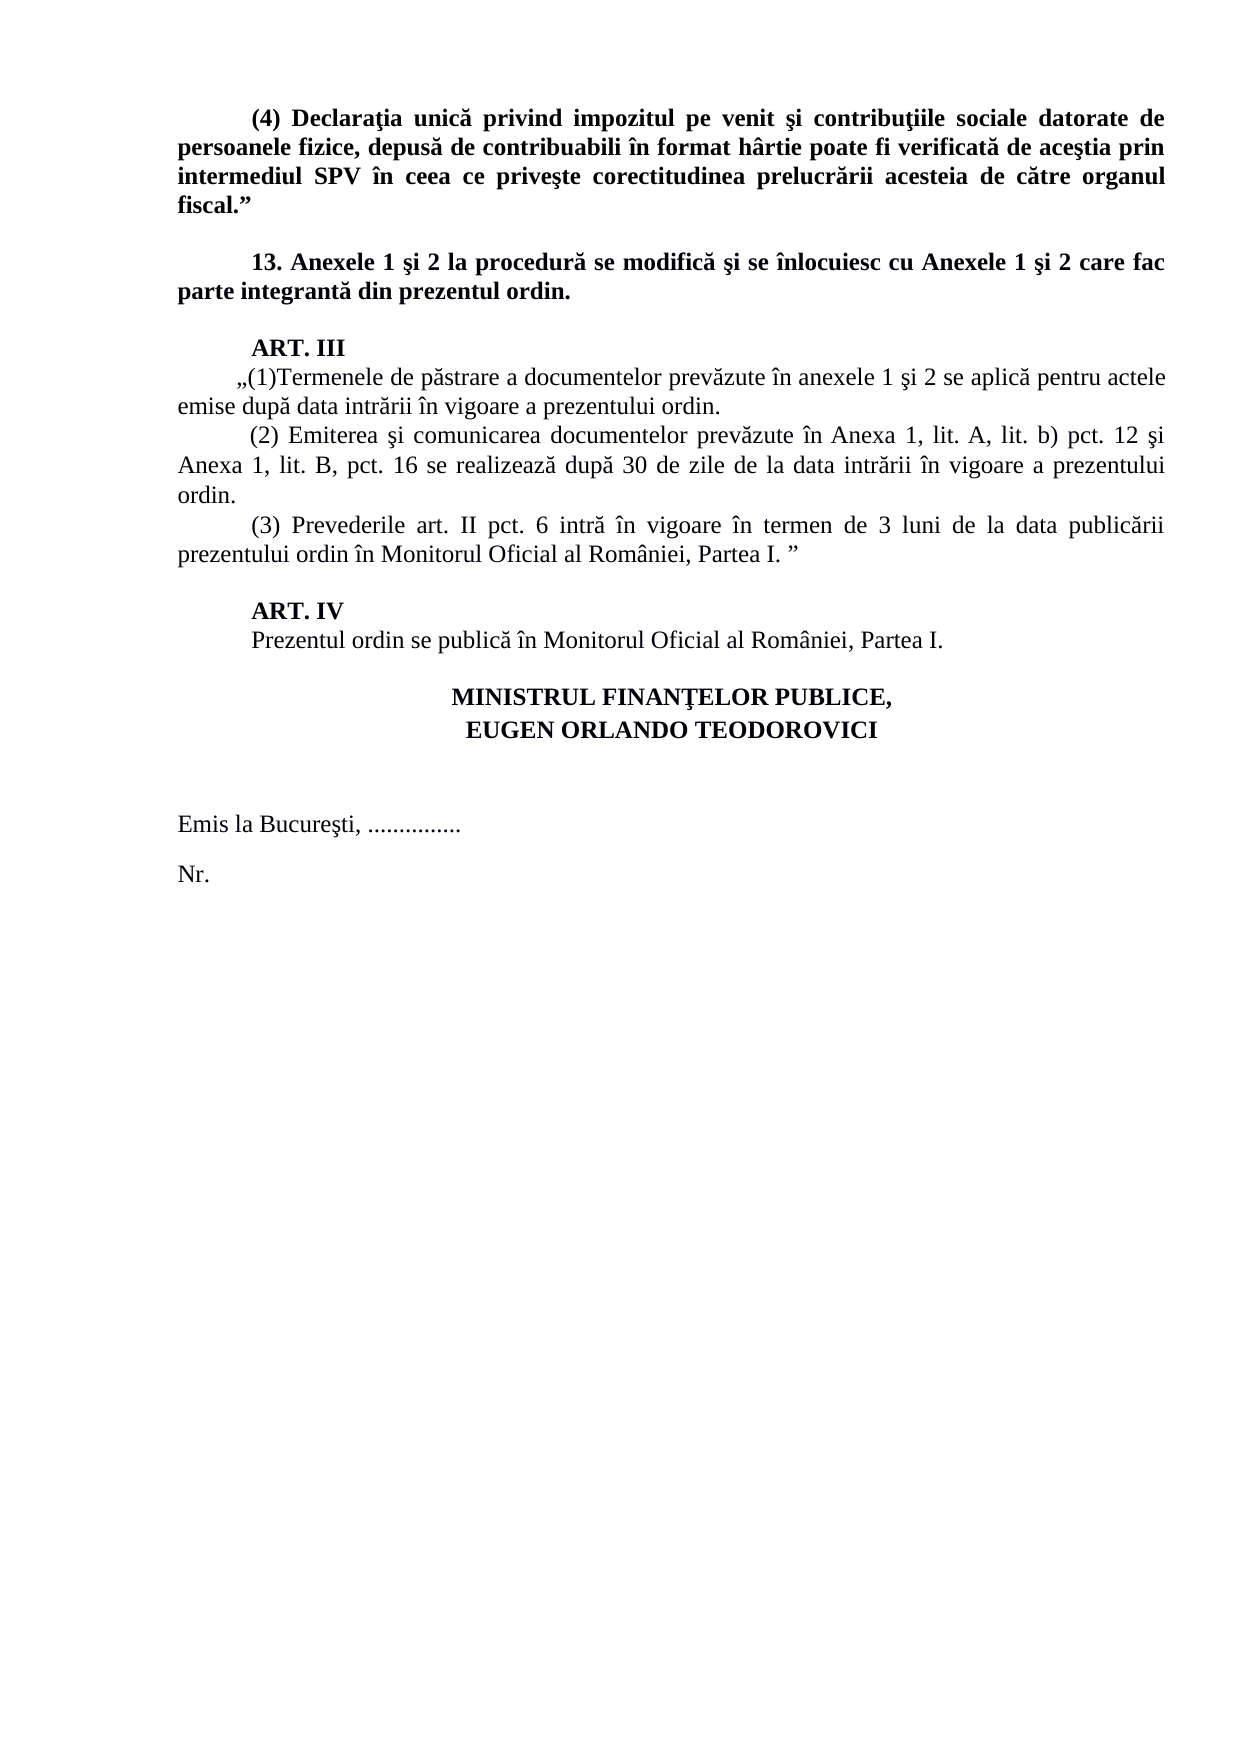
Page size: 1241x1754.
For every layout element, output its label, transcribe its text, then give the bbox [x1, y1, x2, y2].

text Nr. [177, 859, 1167, 887]
text 13. Anexele 1 şi 2 la procedură se modifică şi se înlocuiesc cu Anexele 1 şi 2 care fac parte integrantă din prezentul ordin. [177, 247, 1167, 305]
text MINISTRUL FINANŢELOR PUBLICE, [177, 682, 1167, 711]
list (3) Prevederile art. II pct. 6 intră în vigoare în termen de 3 luni de la data publicării prezentului ordin în Monitorul Oficial al României, Partea I. ” [177, 510, 1167, 567]
text EUGEN ORLANDO TEODOROVICI [177, 716, 1167, 744]
text Prezentul ordin se publică în Monitorul Oficial al României, Partea I. [177, 625, 1167, 654]
text (4) Declaraţia unică privind impozitul pe venit şi contribuţiile sociale datorate de persoanele fizice, depusă de contribuabili în format hârtie poate fi verificată de aceştia prin intermediul SPV în ceea ce priveşte corectitudinea prelucrării acesteia de către organul fiscal.” [162, 103, 1167, 218]
text ART. IV [177, 596, 1167, 625]
list (2) Emiterea şi comunicarea documentelor prevăzute în Anexa 1, lit. A, lit. b) pct. 12 şi Anexa 1, lit. B, pct. 16 se realizează după 30 de zile de la data intrării în vigoare a prezentului ordin. [177, 420, 1167, 509]
text ART. III [177, 333, 1167, 362]
text Emis la Bucureşti, ............... [177, 809, 1167, 838]
text „(1)Termenele de păstrare a documentelor prevăzute în anexele 1 şi 2 se aplică pentru actele emise după data intrării în vigoare a prezentului ordin. [177, 362, 1167, 420]
